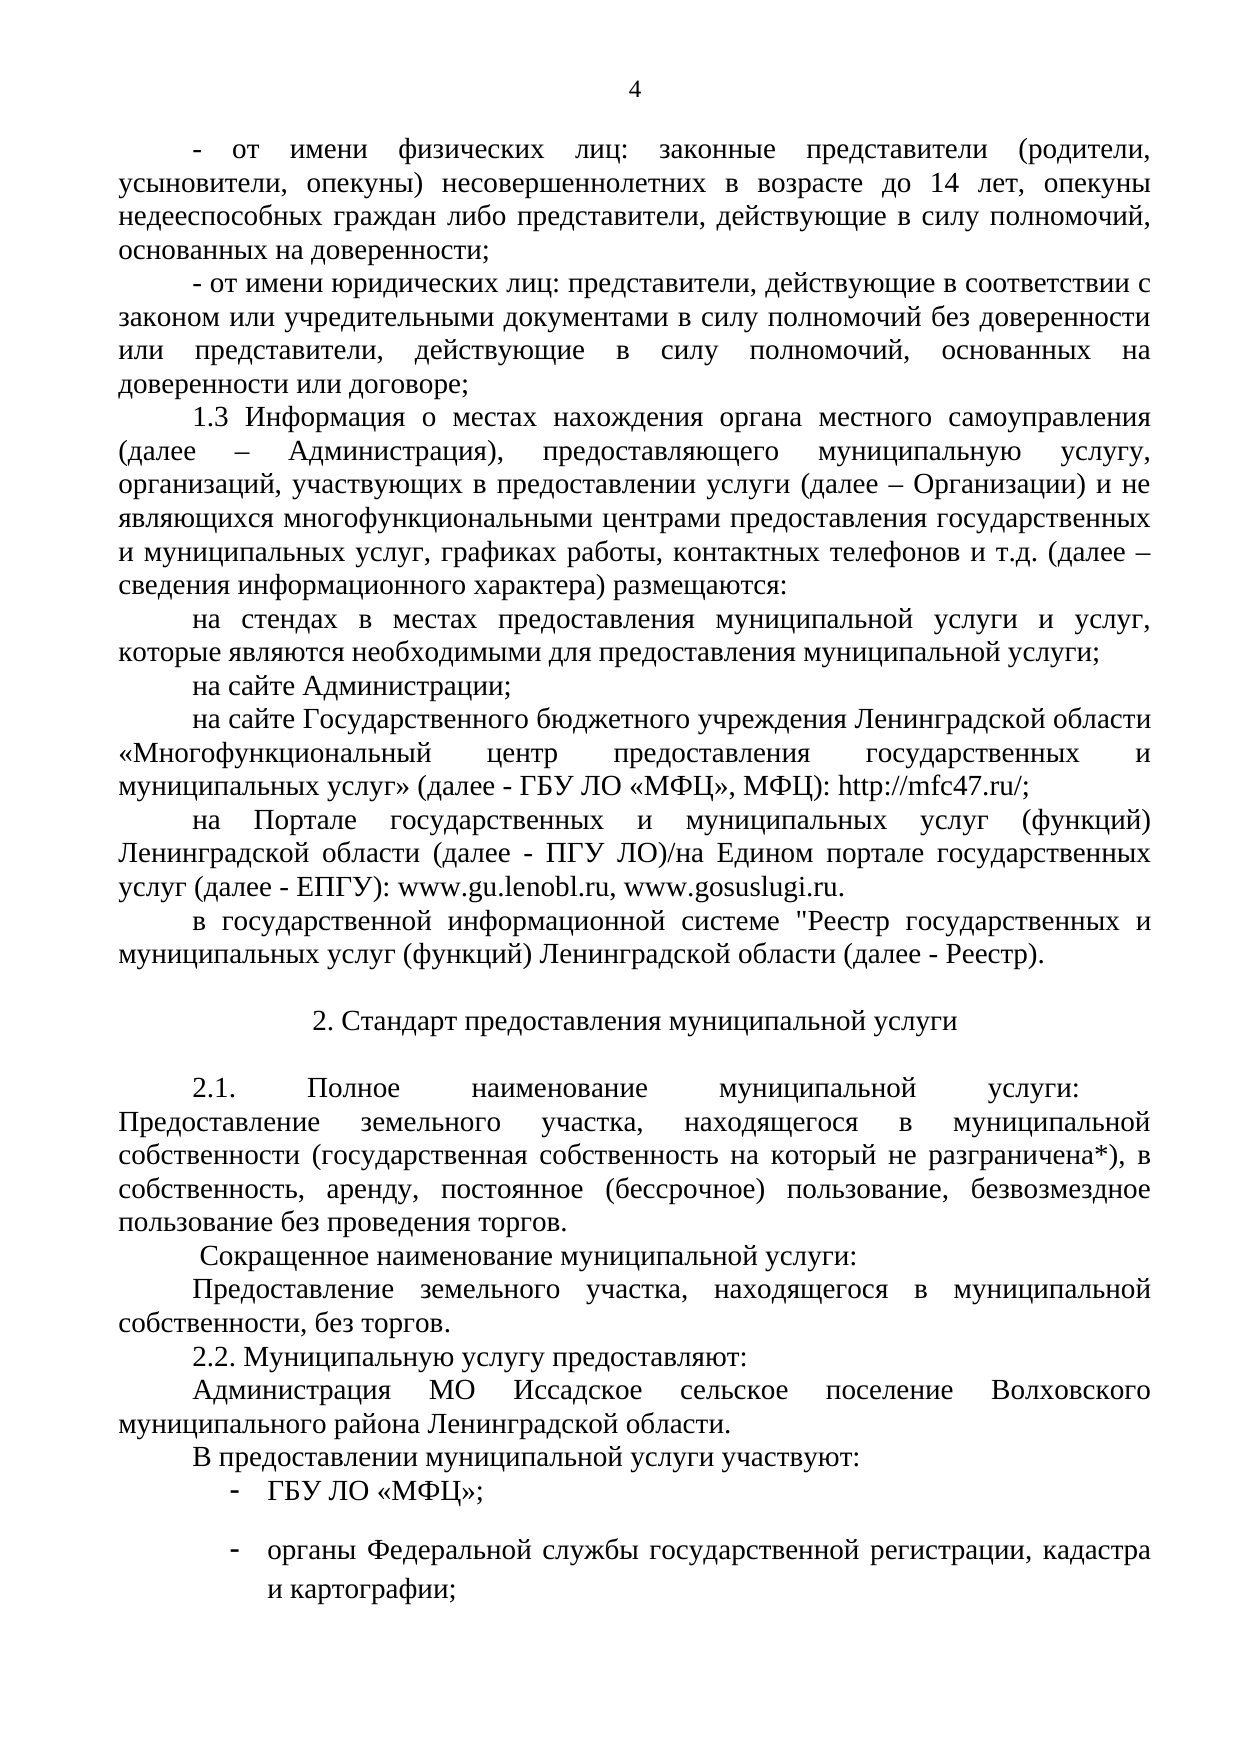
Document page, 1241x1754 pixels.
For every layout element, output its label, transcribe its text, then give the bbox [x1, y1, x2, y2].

text 2.2. Муниципальную услугу предоставляют: [118, 1339, 1152, 1372]
text на Портале государственных и муниципальных услуг (функций) Ленинградской области (далее - ПГУ ЛО)/на Едином портале государственных услуг (далее - ЕПГУ): www.gu.lenobl.ru, www.gosuslugi.ru. [118, 802, 1152, 903]
text Предоставление земельного участка, находящегося в муниципальной собственности, без торгов. [118, 1272, 1152, 1339]
text В предоставлении муниципальной услуги участвуют: [118, 1439, 1152, 1473]
text Администрация МО Иссадское сельское поселение Волховского муниципального района Ленинградской области. [118, 1372, 1152, 1439]
text 1.3 Информация о местах нахождения органа местного самоуправления (далее – Администрация), предоставляющего муниципальную услугу, организаций, участвующих в предоставлении услуги (далее – Организации) и не являющихся многофункциональными центрами предоставления государственных и муниципальных услуг, графиках работы, контактных телефонов и т.д. (далее – сведения информационного характера) размещаются: [118, 399, 1152, 601]
text Сокращенное наименование муниципальной услуги: [118, 1238, 1152, 1272]
text на сайте Администрации; [118, 668, 1152, 701]
text на стендах в местах предоставления муниципальной услуги и услуг, которые являются необходимыми для предоставления муниципальной услуги; [118, 601, 1152, 668]
text 2.1. Полное наименование муниципальной услуги: Предоставление земельного участка, находящегося в муниципальной собственности (государственная собственность на который не разграничена*), в собственность, аренду, постоянное (бессрочное) пользование, безвозмездное пользование без проведения торгов. [118, 1070, 1152, 1238]
list ГБУ ЛО «МФЦ»; [229, 1473, 1152, 1507]
text 2. Стандарт предоставления муниципальной услуги [118, 1003, 1152, 1037]
text в государственной информационной системе "Реестр государственных и муниципальных услуг (функций) Ленинградской области (далее - Реестр). [118, 903, 1152, 970]
text - от имени физических лиц: законные представители (родители, усыновители, опекуны) несовершеннолетних в возрасте до 14 лет, опекуны недееспособных граждан либо представители, действующие в силу полномочий, основанных на доверенности; [118, 131, 1152, 265]
text на сайте Государственного бюджетного учреждения Ленинградской области «Многофункциональный центр предоставления государственных и муниципальных услуг» (далее - ГБУ ЛО «МФЦ», МФЦ): http://mfc47.ru/; [118, 701, 1152, 802]
list органы Федеральной службы государственной регистрации, кадастра и картографии; [229, 1532, 1152, 1604]
text - от имени юридических лиц: представители, действующие в соответствии с законом или учредительными документами в силу полномочий без доверенности или представители, действующие в силу полномочий, основанных на доверенности или договоре; [118, 265, 1152, 399]
